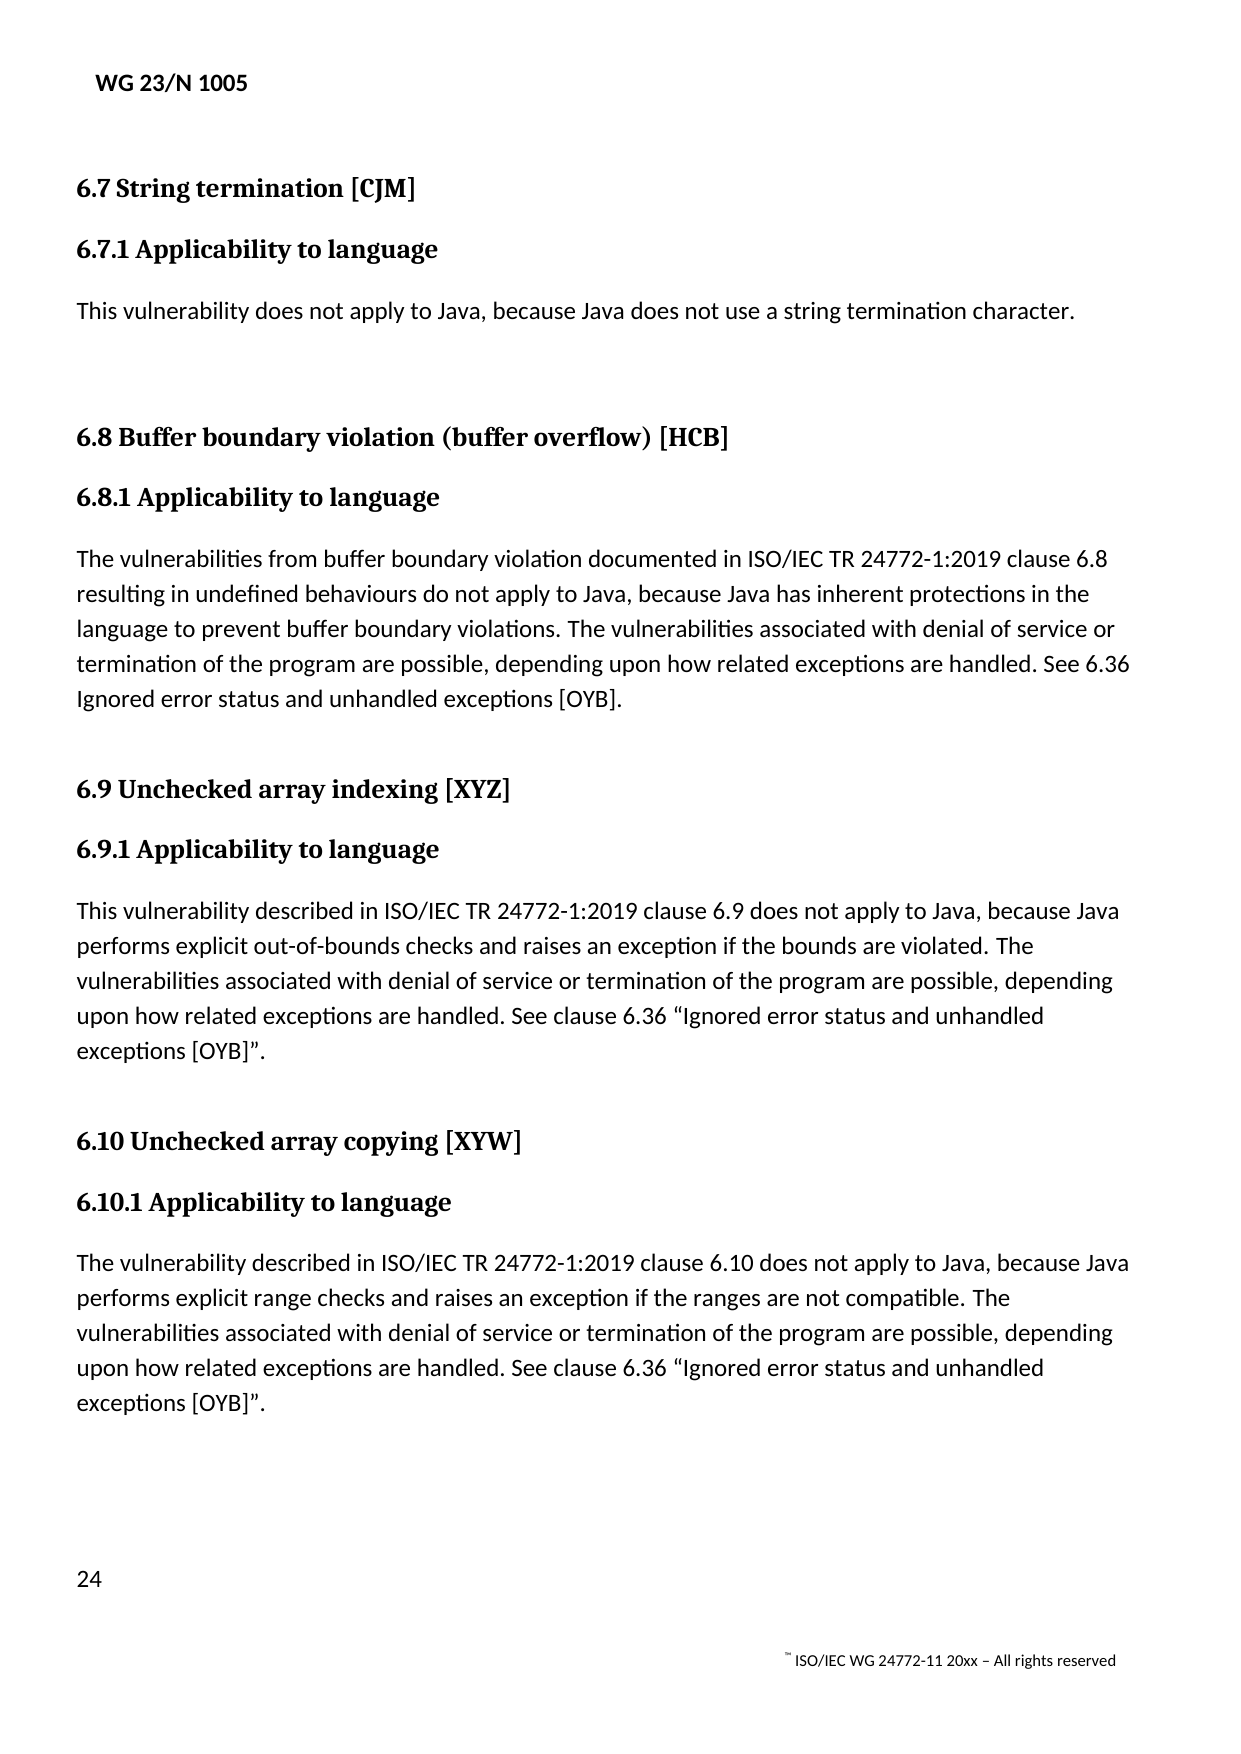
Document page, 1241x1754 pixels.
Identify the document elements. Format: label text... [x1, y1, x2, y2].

text The vulnerabilities from buffer boundary violation documented in ISO/IEC TR 24772-1:2019 clause 6.8 resulting in undefined behaviours do not apply to Java, because Java has inherent protections in the language to prevent buffer boundary violations. The vulnerabilities associated with denial of service or termination of the program are possible, depending upon how related exceptions are handled. See 6.36 Ignored error status and unhandled exceptions [OYB]. [76, 543, 1140, 713]
subtitle 6.7.1 Applicability to language [76, 234, 1140, 265]
subtitle 6.10.1 Applicability to language [76, 1187, 1140, 1218]
subtitle 6.8.1 Applicability to language [76, 482, 1140, 513]
subtitle 6.7 String termination [CJM] [76, 173, 1140, 205]
text This vulnerability does not apply to Java, because Java does not use a string termination character. [76, 295, 1140, 326]
text This vulnerability described in ISO/IEC TR 24772-1:2019 clause 6.9 does not apply to Java, because Java performs explicit out-of-bounds checks and raises an exception if the bounds are violated. The vulnerabilities associated with denial of service or termination of the program are possible, depending upon how related exceptions are handled. See clause 6.36 “Ignored error status and unhandled exceptions [OYB]”. [76, 895, 1140, 1066]
subtitle 6.8 Buffer boundary violation (buffer overflow) [HCB] [76, 422, 1140, 453]
subtitle 6.10 Unchecked array copying [XYW] [76, 1126, 1140, 1157]
subtitle 6.9.1 Applicability to language [76, 834, 1140, 866]
text The vulnerability described in ISO/IEC TR 24772-1:2019 clause 6.10 does not apply to Java, because Java performs explicit range checks and raises an exception if the ranges are not compatible. The vulnerabilities associated with denial of service or termination of the program are possible, depending upon how related exceptions are handled. See clause 6.36 “Ignored error status and unhandled exceptions [OYB]”. [76, 1248, 1140, 1418]
subtitle 6.9 Unchecked array indexing [XYZ] [76, 774, 1140, 805]
